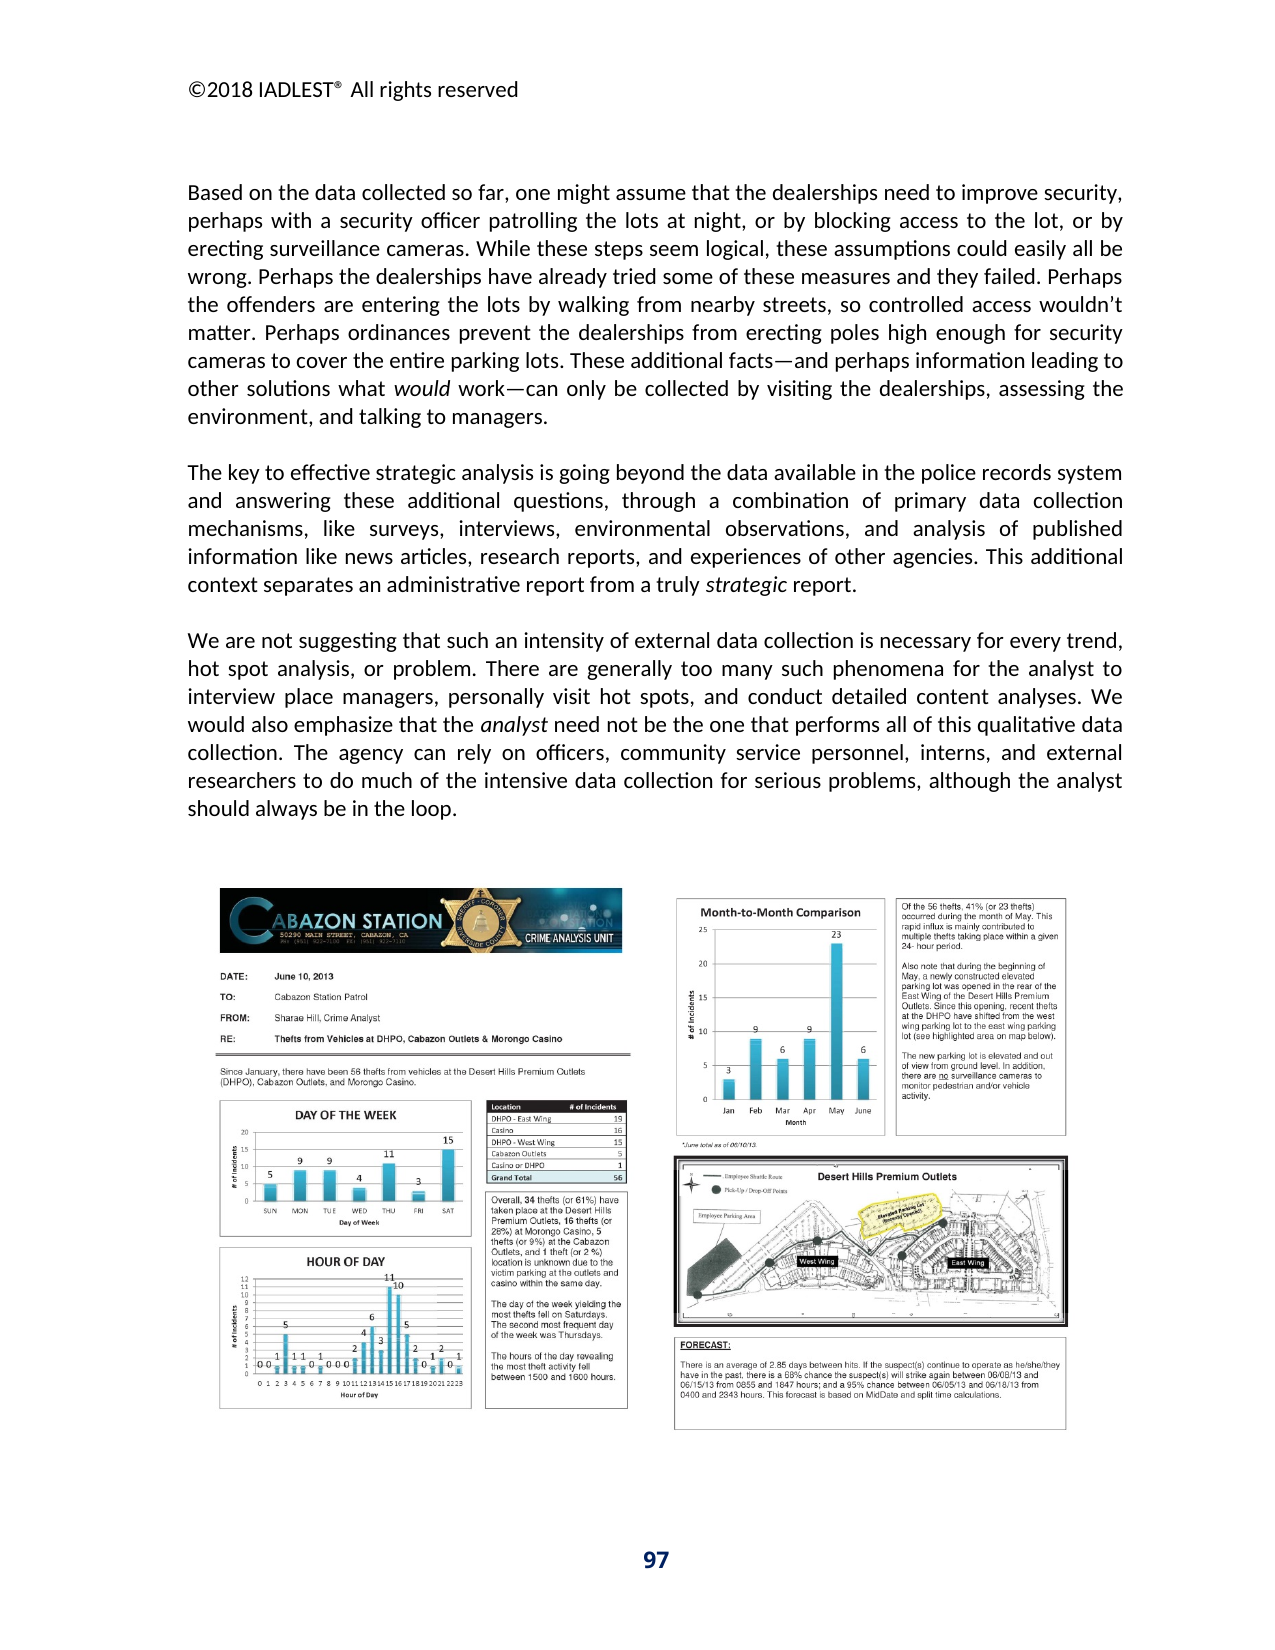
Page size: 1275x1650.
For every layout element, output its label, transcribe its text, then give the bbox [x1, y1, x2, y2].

text Based on the data collected so far, one might assume that the dealerships need to improve security, perhaps with a security officer patrolling the lots at night, or by blocking access to the lot, or by erecting surveillance cameras. While these steps seem logical, these assumptions could easily all be wrong. Perhaps the dealerships have already tried some of these measures and they failed. Perhaps the offenders are entering the lots by walking from nearby streets, so controlled access wouldn’t matter. Perhaps ordinances prevent the dealerships from erecting poles high enough for security cameras to cover the entire parking lots. These additional facts—and perhaps information leading to other solutions what would work—can only be collected by visiting the dealerships, assessing the environment, and talking to managers. [187, 178, 1125, 430]
picture [187, 850, 1089, 1447]
text We are not suggesting that such an intensity of external data collection is necessary for every trend, hot spot analysis, or problem. There are generally too many such phenomena for the analyst to interview place managers, personally visit hot spots, and conduct detailed content analyses. We would also emphasize that the analyst need not be the one that performs all of this qualitative data collection. The agency can rely on officers, community service personnel, interns, and external researchers to do much of the intensive data collection for serious problems, although the analyst should always be in the loop. [187, 626, 1125, 822]
text The key to effective strategic analysis is going beyond the data available in the police records system and answering these additional questions, through a combination of primary data collection mechanisms, like surveys, interviews, environmental observations, and analysis of published information like news articles, research reports, and experiences of other agencies. This additional context separates an administrative report from a truly strategic report. [187, 458, 1125, 598]
